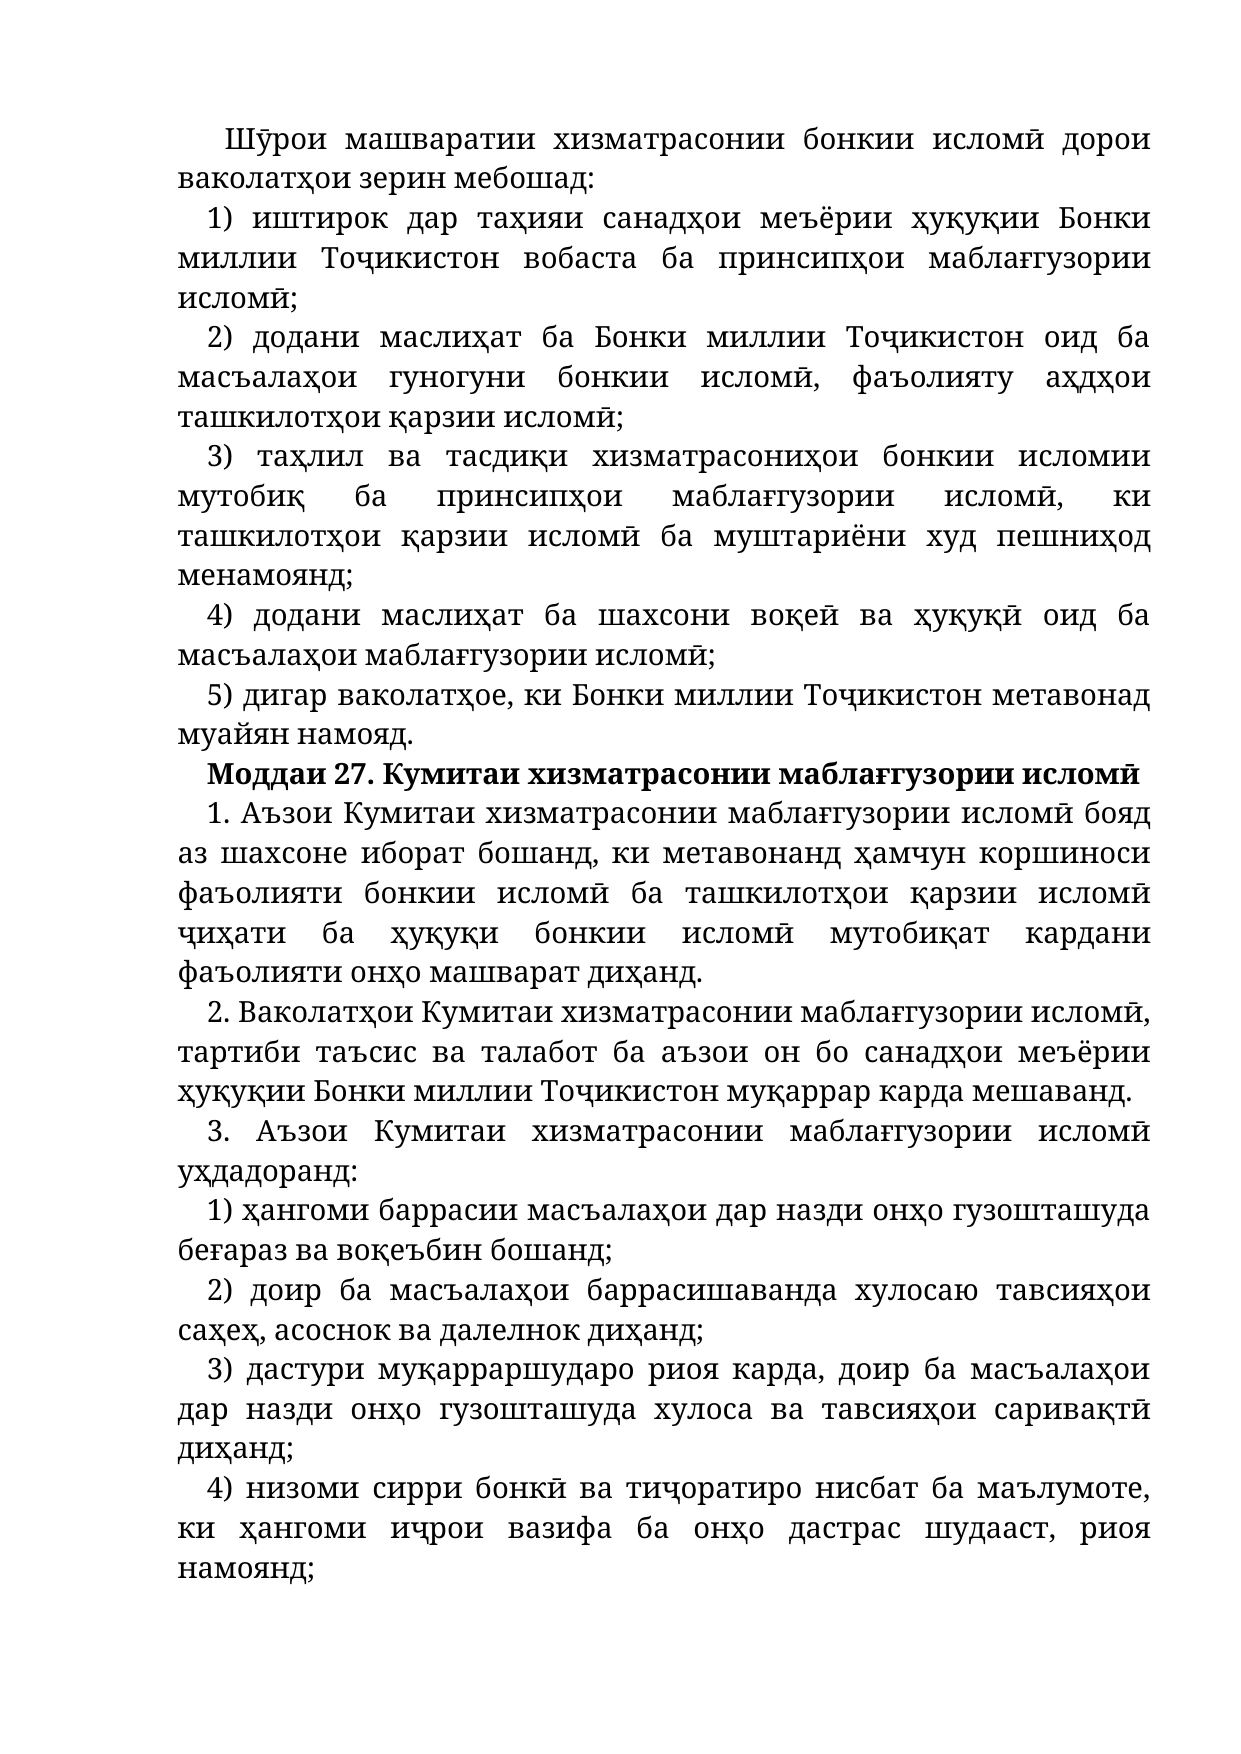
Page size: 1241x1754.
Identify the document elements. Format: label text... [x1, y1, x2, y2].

text 4) низоми сирри бонкӣ ва тиҷоратиро нисбат ба маълумоте, ки ҳангоми иҷрои вазифа ба онҳо дастрас шудааст, риоя намоянд; [177, 1467, 1152, 1587]
text 3. Аъзои Кумитаи хизматрасонии маблағгузории исломӣ уҳдадоранд: [177, 1110, 1152, 1190]
text 5) дигар ваколатҳое, ки Бонки миллии Тоҷикистон метавонад муайян намояд. [177, 674, 1152, 753]
text 2) доир ба масъалаҳои баррасишаванда хулосаю тавсияҳои саҳеҳ, асоснок ва далелнок диҳанд; [177, 1269, 1152, 1348]
text Моддаи 27. Кумитаи хизматрасонии маблағгузории исломӣ [177, 753, 1152, 793]
text 3) дастури муқарраршударо риоя карда, доир ба масъалаҳои дар назди онҳо гузошташуда хулоса ва тавсияҳои саривақтӣ диҳанд; [177, 1348, 1152, 1467]
text 2. Ваколатҳои Кумитаи хизматрасонии маблағгузории исломӣ, тартиби таъсис ва талабот ба аъзои он бо санадҳои меъёрии ҳуқуқии Бонки миллии Тоҷикистон муқаррар карда мешаванд. [177, 991, 1152, 1110]
text 1) иштирок дар таҳияи санадҳои меъёрии ҳуқуқии Бонки миллии Тоҷикистон вобаста ба принсипҳои маблағгузории исломӣ; [177, 197, 1152, 317]
text Шӯрои машваратии хизматрасонии бонкии исломӣ дорои ваколатҳои зерин мебошад: [177, 118, 1152, 197]
text 1) ҳангоми баррасии масъалаҳои дар назди онҳо гузошташуда беғараз ва воқеъбин бошанд; [177, 1190, 1152, 1269]
text 1. Аъзои Кумитаи хизматрасонии маблағгузории исломӣ бояд аз шахсоне иборат бошанд, ки метавонанд ҳамчун коршиноси фаъолияти бонкии исломӣ ба ташкилотҳои қарзии исломӣ ҷиҳати ба ҳуқуқи бонкии исломӣ мутобиқат кардани фаъолияти онҳо машварат диҳанд. [177, 793, 1152, 991]
text 4) додани маслиҳат ба шахсони воқеӣ ва ҳуқуқӣ оид ба масъалаҳои маблағгузории исломӣ; [177, 594, 1152, 674]
text 2) додани маслиҳат ба Бонки миллии Тоҷикистон оид ба масъалаҳои гуногуни бонкии исломӣ, фаъолияту аҳдҳои ташкилотҳои қарзии исломӣ; [177, 317, 1152, 436]
text 3) таҳлил ва тасдиқи хизматрасониҳои бонкии исломии мутобиқ ба принсипҳои маблағгузории исломӣ, ки ташкилотҳои қарзии исломӣ ба муштариёни худ пешниҳод менамоянд; [177, 436, 1152, 594]
